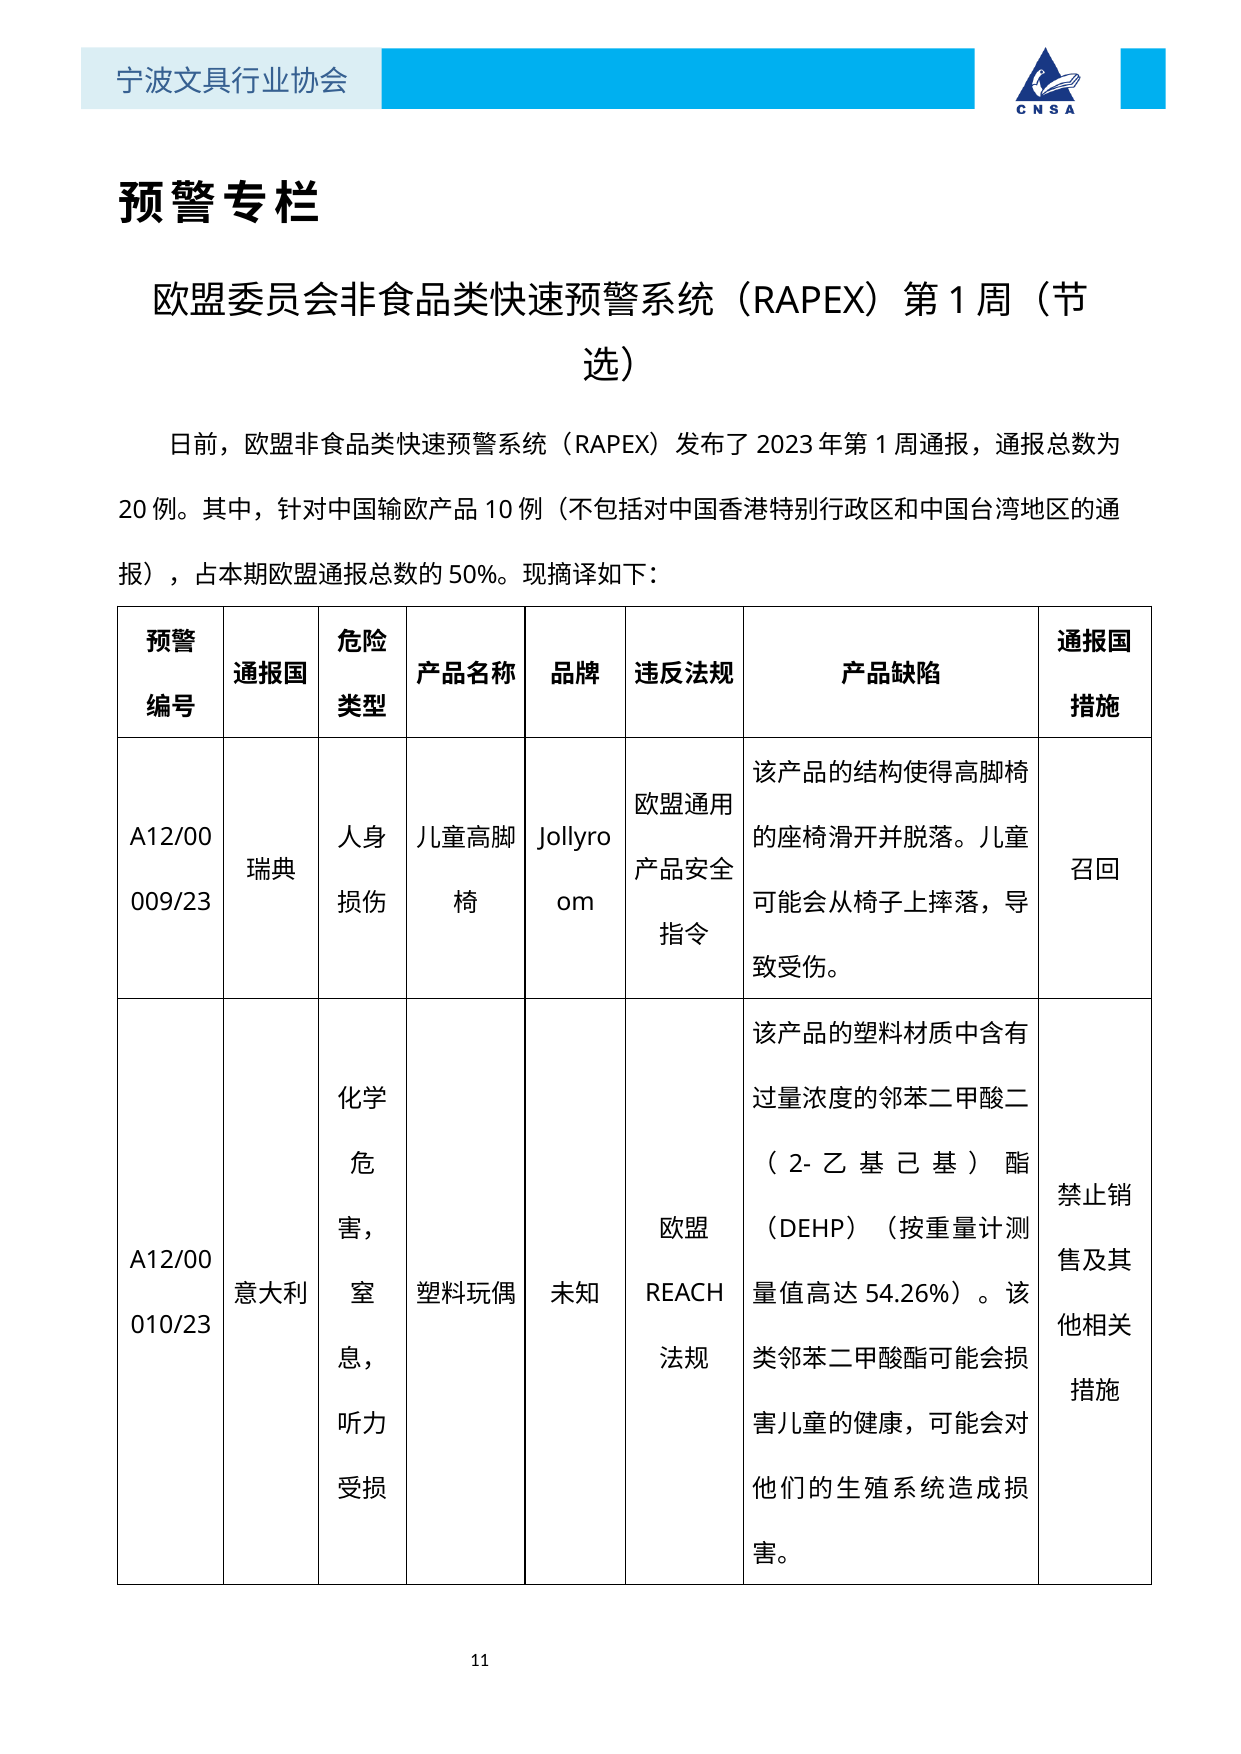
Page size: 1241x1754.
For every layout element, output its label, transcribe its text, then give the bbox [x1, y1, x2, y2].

table_header 违反法规 [626, 607, 743, 737]
table_header 通报国 [224, 607, 318, 737]
table_cell 人身损伤 [319, 738, 406, 998]
table_cell A12/00010/23 [118, 999, 223, 1584]
table_cell Jollyroom [526, 738, 625, 998]
table_cell 塑料玩偶 [407, 999, 524, 1584]
table_header 品牌 [526, 607, 625, 737]
table_cell 未知 [526, 999, 625, 1584]
table_cell 欧盟通用产品安全指令 [626, 738, 743, 998]
table_header 产品缺陷 [744, 607, 1038, 737]
table_cell 瑞典 [224, 738, 318, 998]
text 预 警 专 栏 [118, 150, 1122, 248]
table_cell 儿童高脚椅 [407, 738, 524, 998]
table_header 产品名称 [407, 607, 524, 737]
table_cell 召回 [1039, 738, 1151, 998]
table_cell A12/00009/23 [118, 738, 223, 998]
text 日前，欧盟非食品类快速预警系统（RAPEX）发布了2023年第1周通报，通报总数为20例。其中，针对中国输欧产品10例（不包括对中国香港特别行政区和中国台湾地区的通报），占本期欧盟通报总数的50%。现摘译如下： [118, 411, 1122, 606]
table_cell 欧盟REACH法规 [626, 999, 743, 1584]
text 欧盟委员会非食品类快速预警系统（RAPEX）第1周（节选） [118, 264, 1122, 394]
table_cell 意大利 [224, 999, 318, 1584]
picture [1015, 47, 1081, 114]
table_cell 禁止销售及其他相关措施 [1039, 999, 1151, 1584]
table_cell 化学危害，窒息，听力受损 [319, 999, 406, 1584]
